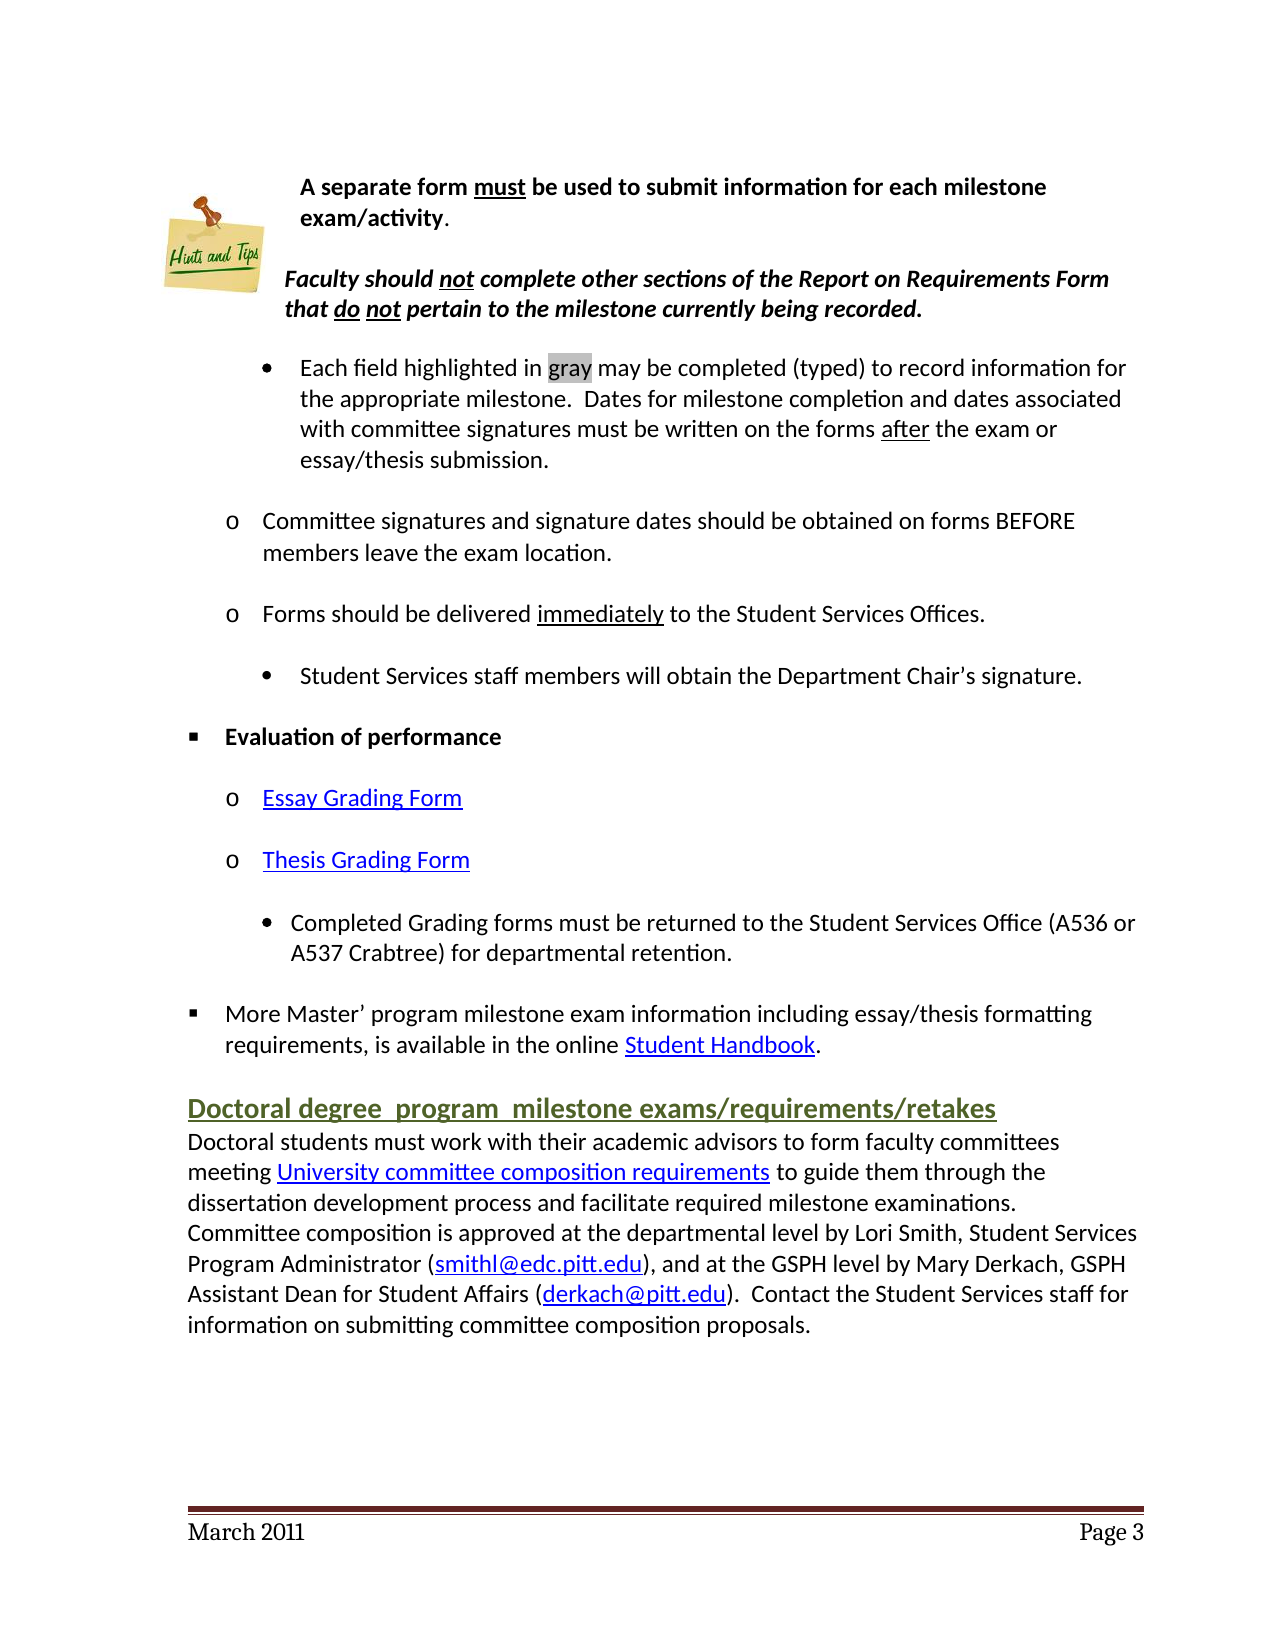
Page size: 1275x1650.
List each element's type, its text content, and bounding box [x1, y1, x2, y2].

list Evaluation of performance [187, 721, 1144, 752]
list Student Services staff members will obtain the Department Chair’s signature. [262, 660, 1144, 691]
list Committee signatures and signature dates should be obtained on forms BEFORE members leave the exam location. [225, 505, 1144, 567]
list Thesis Grading Form [225, 844, 1144, 876]
list Doctoral students must work with their academic advisors to form faculty committees meeting University committee composition requirements to guide them through the dissertation development process and facilitate required milestone examinations. [187, 1126, 1144, 1217]
list Committee composition is approved at the departmental level by Lori Smith, Student Services Program Administrator (smithl@edc.pitt.edu), and at the GSPH level by Mary Derkach, GSPH Assistant Dean for Student Affairs (derkach@pitt.edu). Contact the Student Services staff for information on submitting committee composition proposals. [187, 1217, 1144, 1339]
list More Master’ program milestone exam information including essay/thesis formatting requirements, is available in the online Student Handbook. [187, 998, 1144, 1059]
list Forms should be delivered immediately to the Student Services Offices. [225, 598, 1144, 630]
text Faculty should not complete other sections of the Report on Requirements Form that do not pertain to the milestone currently being recorded. [187, 263, 1144, 324]
list Doctoral degree program milestone exams/requirements/retakes [187, 1090, 1144, 1126]
list Completed Grading forms must be returned to the Student Services Office (A536 or A537 Crabtree) for departmental retention. [262, 907, 1144, 968]
list Essay Grading Form [225, 782, 1144, 814]
list A separate form must be used to submit information for each milestone exam/activity. [300, 171, 1144, 232]
list Each field highlighted in gray may be completed (typed) to record information for the appropriate milestone. Dates for milestone completion and dates associated with committee signatures must be written on the forms after the exam or essay/thesis submission. [262, 352, 1144, 474]
picture [161, 193, 266, 296]
